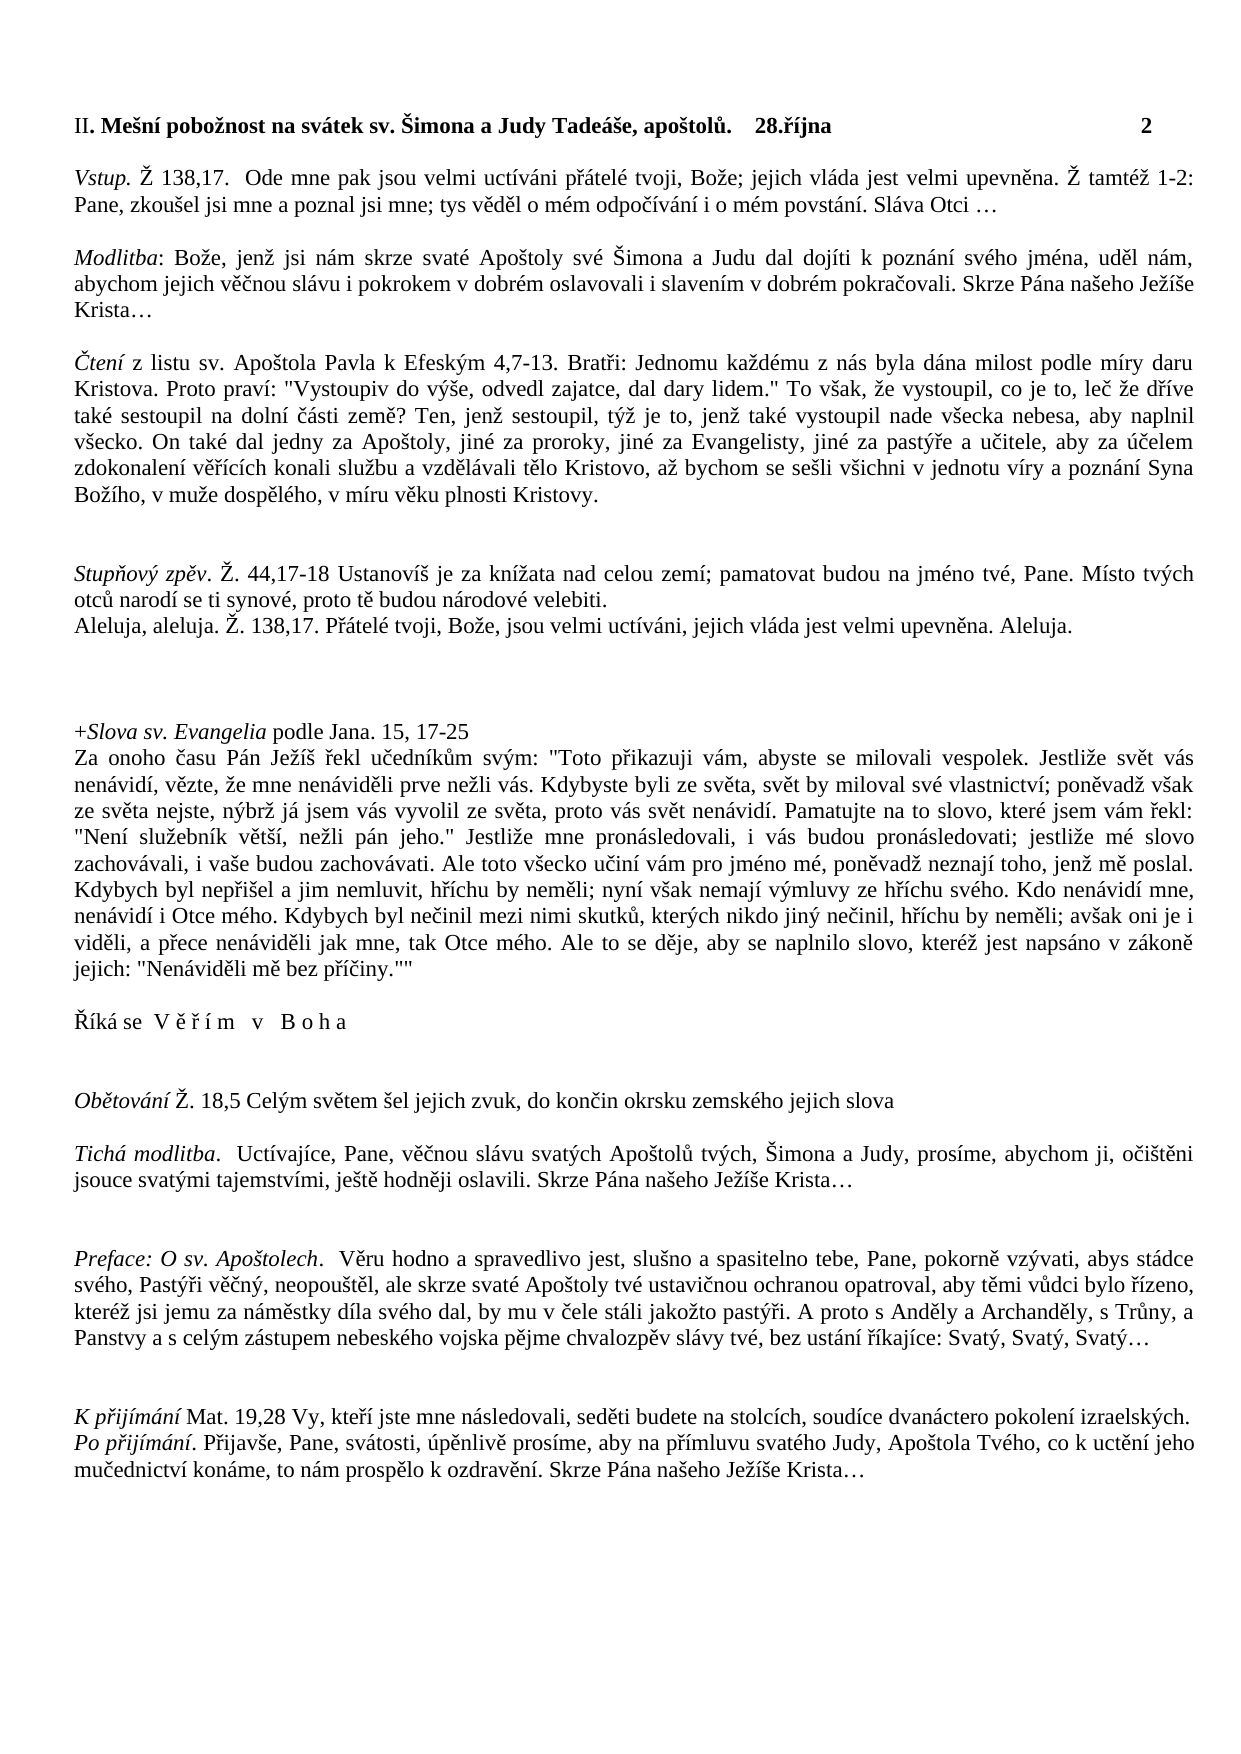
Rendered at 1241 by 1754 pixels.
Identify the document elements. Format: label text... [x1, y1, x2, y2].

text Preface: O sv. Apoštolech. Věru hodno a spravedlivo jest, slušno a spasitelno tebe, Pane, pokorně vzývati, abys stádce svého, Pastýři věčný, neopouštěl, ale skrze svaté Apoštoly tvé ustavičnou ochranou opatroval, aby těmi vůdci bylo řízeno, kteréž jsi jemu za náměstky díla svého dal, by mu v čele stáli jakožto pastýři. A proto s Anděly a Archanděly, s Trůny, a Panstvy a s celým zástupem nebeského vojska pějme chvalozpěv slávy tvé, bez ustání říkajíce: Svatý, Svatý, Svatý… [74, 1245, 1196, 1350]
text Stupňový zpěv. Ž. 44,17-18 Ustanovíš je za knížata nad celou zemí; pamatovat budou na jméno tvé, Pane. Místo tvých otců narodí se ti synové, proto tě budou národové velebiti. [74, 560, 1196, 612]
text Tichá modlitba. Uctívajíce, Pane, věčnou slávu svatých Apoštolů tvých, Šimona a Judy, prosíme, abychom ji, očištěni jsouce svatými tajemstvími, ještě hodněji oslavili. Skrze Pána našeho Ježíše Krista… [74, 1139, 1196, 1192]
text II. Mešní pobožnost na svátek sv. Šimona a Judy Tadeáše, apoštolů. 28.října 2 [74, 112, 1196, 138]
text Čtení z listu sv. Apoštola Pavla k Efeským 4,7-13. Bratři: Jednomu každému z nás byla dána milost podle míry daru Kristova. Proto praví: "Vystoupiv do výše, odvedl zajatce, dal dary lidem." To však, že vystoupil, co je to, leč že dříve také sestoupil na dolní části země? Ten, jenž sestoupil, týž je to, jenž také vystoupil nade všecka nebesa, aby naplnil všecko. On také dal jedny za Apoštoly, jiné za proroky, jiné za Evangelisty, jiné za pastýře a učitele, aby za účelem zdokonalení věřících konali službu a vzdělávali tělo Kristovo, až bychom se sešli všichni v jednotu víry a poznání Syna Božího, v muže dospělého, v míru věku plnosti Kristovy. [74, 349, 1196, 507]
text Aleluja, aleluja. Ž. 138,17. Přátelé tvoji, Bože, jsou velmi uctíváni, jejich vláda jest velmi upevněna. Aleluja. [74, 612, 1196, 639]
text +Slova sv. Evangelia podle Jana. 15, 17-25 [74, 718, 1196, 744]
text Modlitba: Bože, jenž jsi nám skrze svaté Apoštoly své Šimona a Judu dal dojíti k poznání svého jména, uděl nám, abychom jejich věčnou slávu i pokrokem v dobrém oslavovali i slavením v dobrém pokračovali. Skrze Pána našeho Ježíše Krista… [74, 243, 1196, 323]
text Vstup. Ž 138,17. Ode mne pak jsou velmi uctíváni přátelé tvoji, Bože; jejich vláda jest velmi upevněna. Ž tamtéž 1-2: Pane, zkoušel jsi mne a poznal jsi mne; tys věděl o mém odpočívání i o mém povstání. Sláva Otci … [74, 164, 1196, 217]
text Obětování Ž. 18,5 Celým světem šel jejich zvuk, do končin okrsku zemského jejich slova [74, 1087, 1196, 1113]
text Za onoho času Pán Ježíš řekl učedníkům svým: "Toto přikazuji vám, abyste se milovali vespolek. Jestliže svět vás nenávidí, vězte, že mne nenáviděli prve nežli vás. Kdybyste byli ze světa, svět by miloval své vlastnictví; poněvadž však ze světa nejste, nýbrž já jsem vás vyvolil ze světa, proto vás svět nenávidí. Pamatujte na to slovo, které jsem vám řekl: "Není služebník větší, nežli pán jeho." Jestliže mne pronásledovali, i vás budou pronásledovati; jestliže mé slovo zachovávali, i vaše budou zachovávati. Ale toto všecko učiní vám pro jméno mé, poněvadž neznají toho, jenž mě poslal. Kdybych byl nepřišel a jim nemluvit, hříchu by neměli; nyní však nemají výmluvy ze hříchu svého. Kdo nenávidí mne, nenávidí i Otce mého. Kdybych byl nečinil mezi nimi skutků, kterých nikdo jiný nečinil, hříchu by neměli; avšak oni je i viděli, a přece nenáviděli jak mne, tak Otce mého. Ale to se děje, aby se naplnilo slovo, kteréž jest napsáno v zákoně jejich: "Nenáviděli mě bez příčiny."" [74, 744, 1196, 981]
text K přijímání Mat. 19,28 Vy, kteří jste mne následovali, seděti budete na stolcích, soudíce dvanáctero pokolení izraelských. [74, 1403, 1196, 1429]
text Říká se V ě ř í m v B o h a [74, 1008, 1196, 1034]
text Po přijímání. Přijavše, Pane, svátosti, úpěnlivě prosíme, aby na přímluvu svatého Judy, Apoštola Tvého, co k uctění jeho mučednictví konáme, to nám prospělo k ozdravění. Skrze Pána našeho Ježíše Krista… [74, 1429, 1196, 1482]
